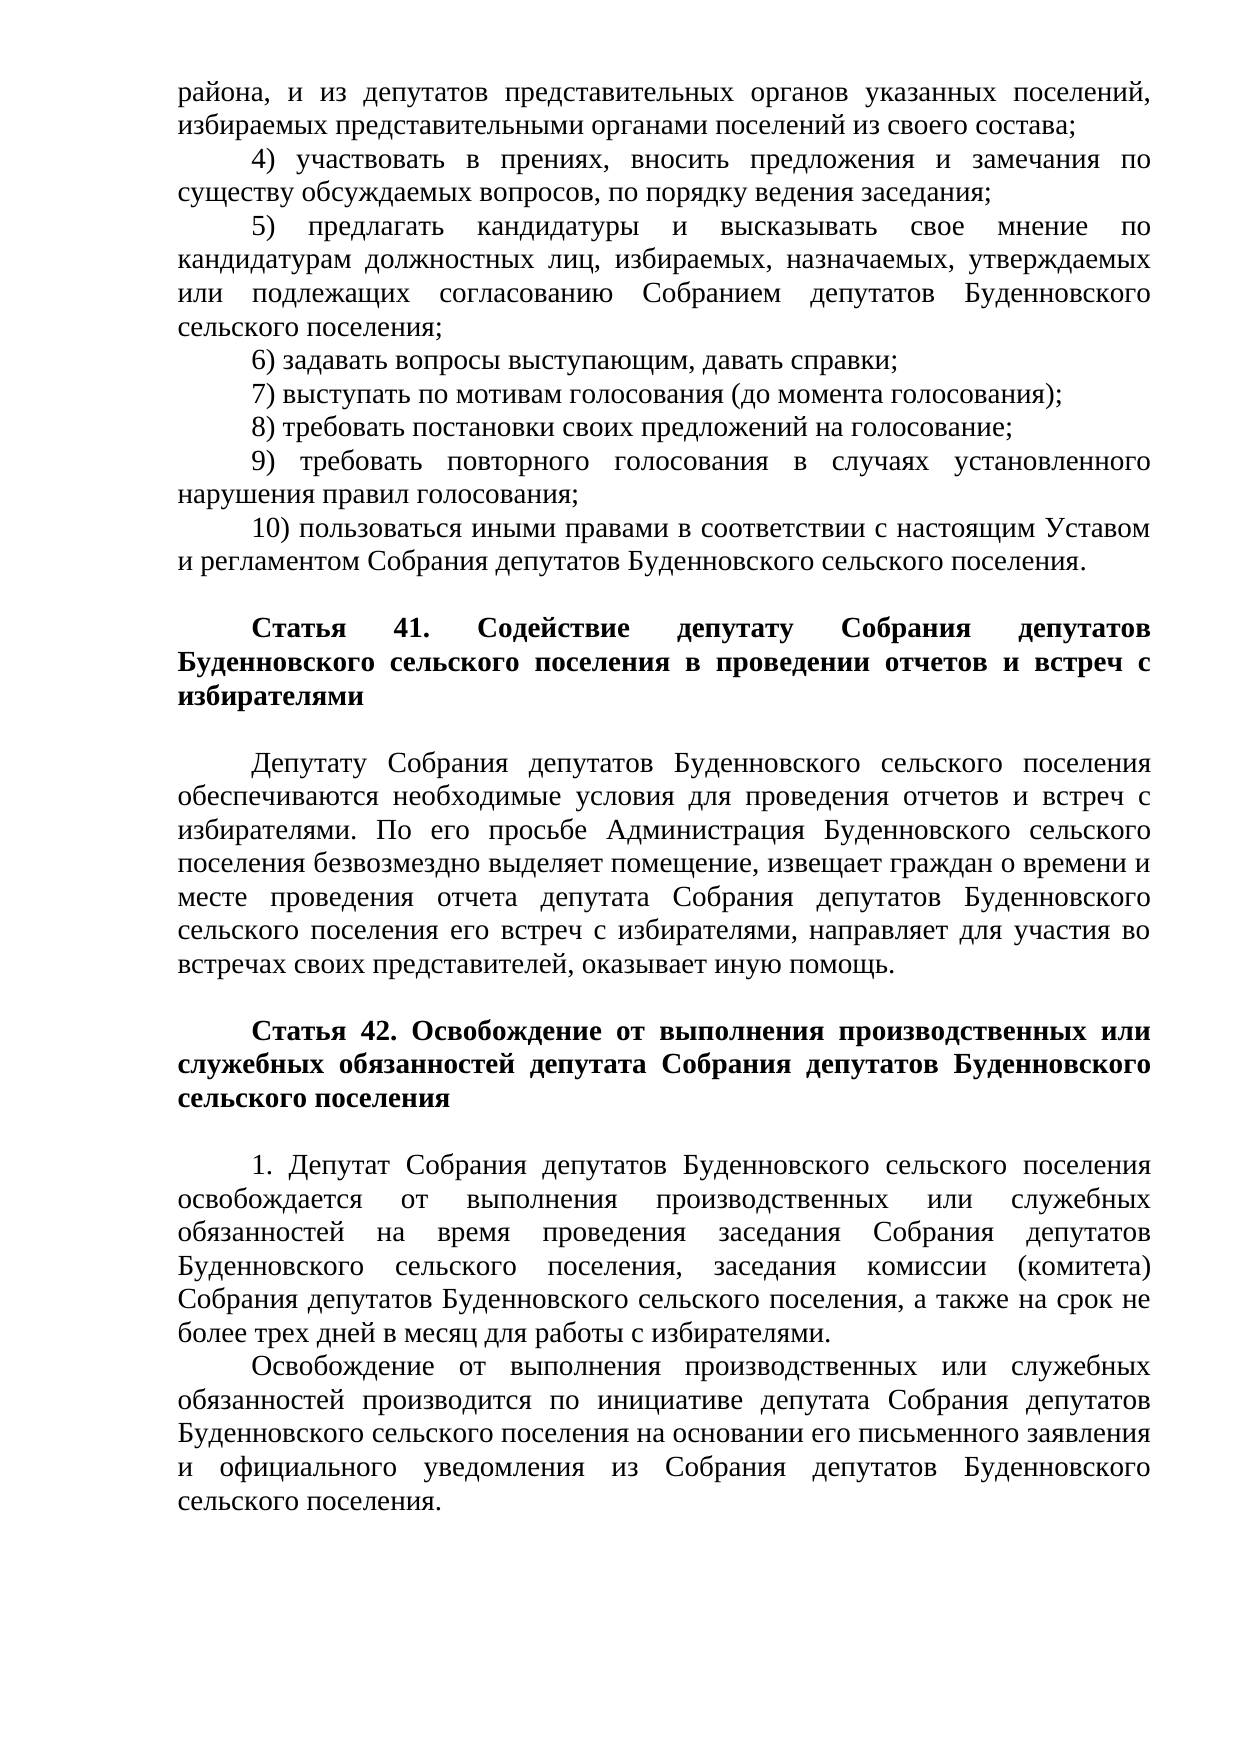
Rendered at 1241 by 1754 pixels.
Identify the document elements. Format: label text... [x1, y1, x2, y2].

text Освобождение от выполнения производственных или служебных обязанностей производится по инициативе депутата Собрания депутатов Буденновского сельского поселения на основании его письменного заявления и официального уведомления из Собрания депутатов Буденновского сельского поселения. [177, 1348, 1152, 1516]
text 6) задавать вопросы выступающим, давать справки; [177, 342, 1152, 376]
text 8) требовать постановки своих предложений на голосование; [177, 409, 1152, 443]
text 4) участвовать в прениях, вносить предложения и замечания по существу обсуждаемых вопросов, по порядку ведения заседания; [177, 141, 1152, 208]
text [177, 74, 1152, 141]
text Статья 41. Содействие депутату Собрания депутатов Буденновского сельского поселения в проведении отчетов и встреч с избирателями [177, 611, 1152, 711]
text 7) выступать по мотивам голосования (до момента голосования); [177, 376, 1152, 409]
text Депутату Собрания депутатов Буденновского сельского поселения обеспечиваются необходимые условия для проведения отчетов и встреч с избирателями. По его просьбе Администрация Буденновского сельского поселения безвозмездно выделяет помещение, извещает граждан о времени и месте проведения отчета депутата Собрания депутатов Буденновского сельского поселения его встреч с избирателями, направляет для участия во встречах своих представителей, оказывает иную помощь. [177, 745, 1152, 979]
text Статья 42. Освобождение от выполнения производственных или служебных обязанностей депутата Собрания депутатов Буденновского сельского поселения [177, 1013, 1152, 1114]
text 10) пользоваться иными правами в соответствии с настоящим Уставом и регламентом Собрания депутатов Буденновского сельского поселения. [177, 510, 1152, 577]
text 9) требовать повторного голосования в случаях установленного нарушения правил голосования; [177, 443, 1152, 510]
text 1. Депутат Собрания депутатов Буденновского сельского поселения освобождается от выполнения производственных или служебных обязанностей на время проведения заседания Собрания депутатов Буденновского сельского поселения, заседания комиссии (комитета) Собрания депутатов Буденновского сельского поселения, а также на срок не более трех дней в месяц для работы с избирателями. [177, 1147, 1152, 1348]
text 5) предлагать кандидатуры и высказывать свое мнение по кандидатурам должностных лиц, избираемых, назначаемых, утверждаемых или подлежащих согласованию Собранием депутатов Буденновского сельского поселения; [177, 208, 1152, 342]
